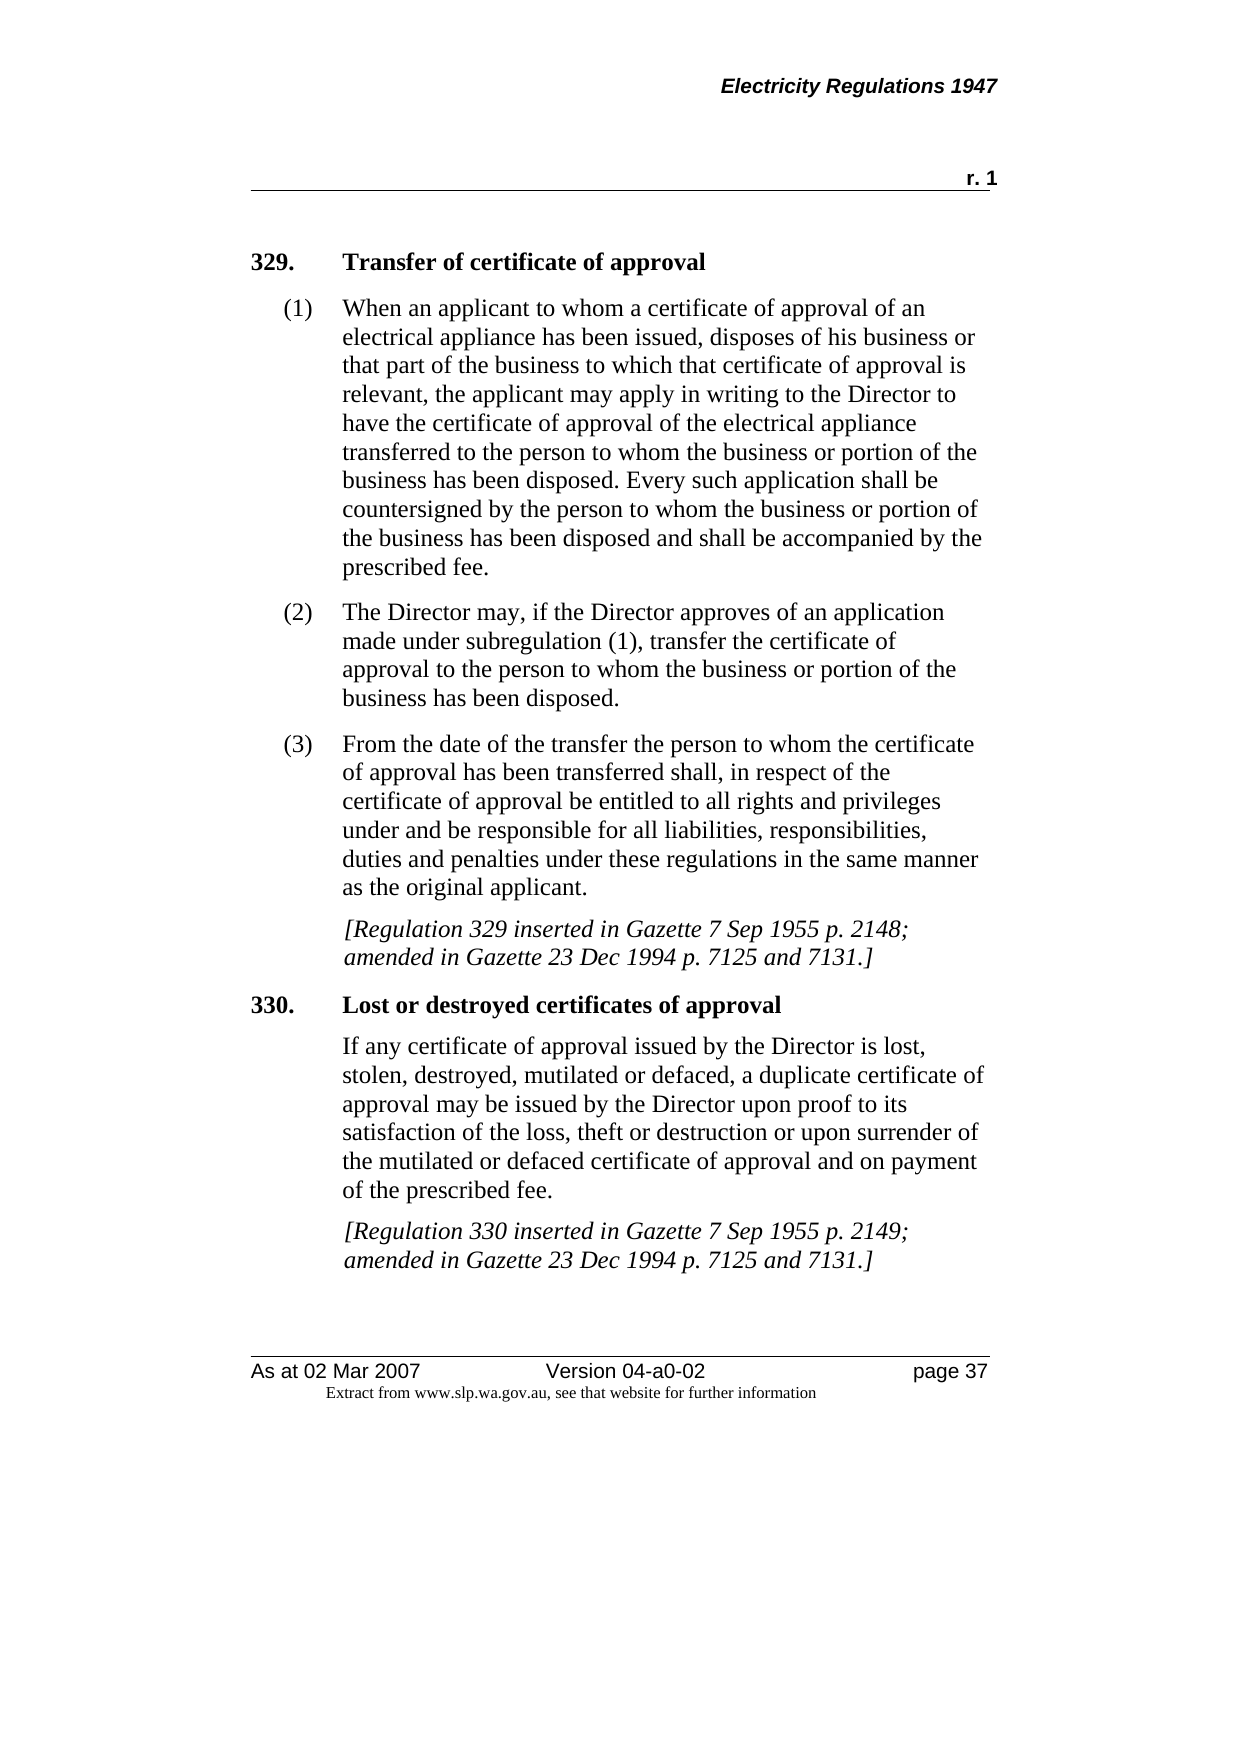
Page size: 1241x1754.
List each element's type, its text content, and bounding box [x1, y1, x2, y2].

text [Regulation 330 inserted in Gazette 7 Sep 1955 p. 2149; amended in Gazette 23 Dec 1994 p. 7125 and 7131.] [251, 1216, 990, 1274]
text (3) From the date of the transfer the person to whom the certificate of approval has been transferred shall, in respect of the certificate of approval be entitled to all rights and privileges under and be responsible for all liabilities, responsibilities, duties and penalties under these regulations in the same manner as the original applicant. [251, 729, 990, 901]
text [Regulation 329 inserted in Gazette 7 Sep 1955 p. 2148; amended in Gazette 23 Dec 1994 p. 7125 and 7131.] [251, 914, 990, 971]
subtitle 330. Lost or destroyed certificates of approval [251, 990, 990, 1019]
text (2) The Director may, if the Director approves of an application made under subregulation (1), transfer the certificate of approval to the person to whom the business or portion of the business has been disposed. [251, 597, 990, 712]
subtitle 329. Transfer of certificate of approval [251, 247, 990, 276]
text If any certificate of approval issued by the Director is lost, stolen, destroyed, mutilated or defaced, a duplicate certificate of approval may be issued by the Director upon proof to its satisfaction of the loss, theft or destruction or upon surrender of the mutilated or defaced certificate of approval and on payment of the prescribed fee. [251, 1031, 990, 1204]
text (1) When an applicant to whom a certificate of approval of an electrical appliance has been issued, disposes of his business or that part of the business to which that certificate of approval is relevant, the applicant may apply in writing to the Director to have the certificate of approval of the electrical appliance transferred to the person to whom the business or portion of the business has been disposed. Every such application shall be countersigned by the person to whom the business or portion of the business has been disposed and shall be accompanied by the prescribed fee. [251, 293, 990, 580]
